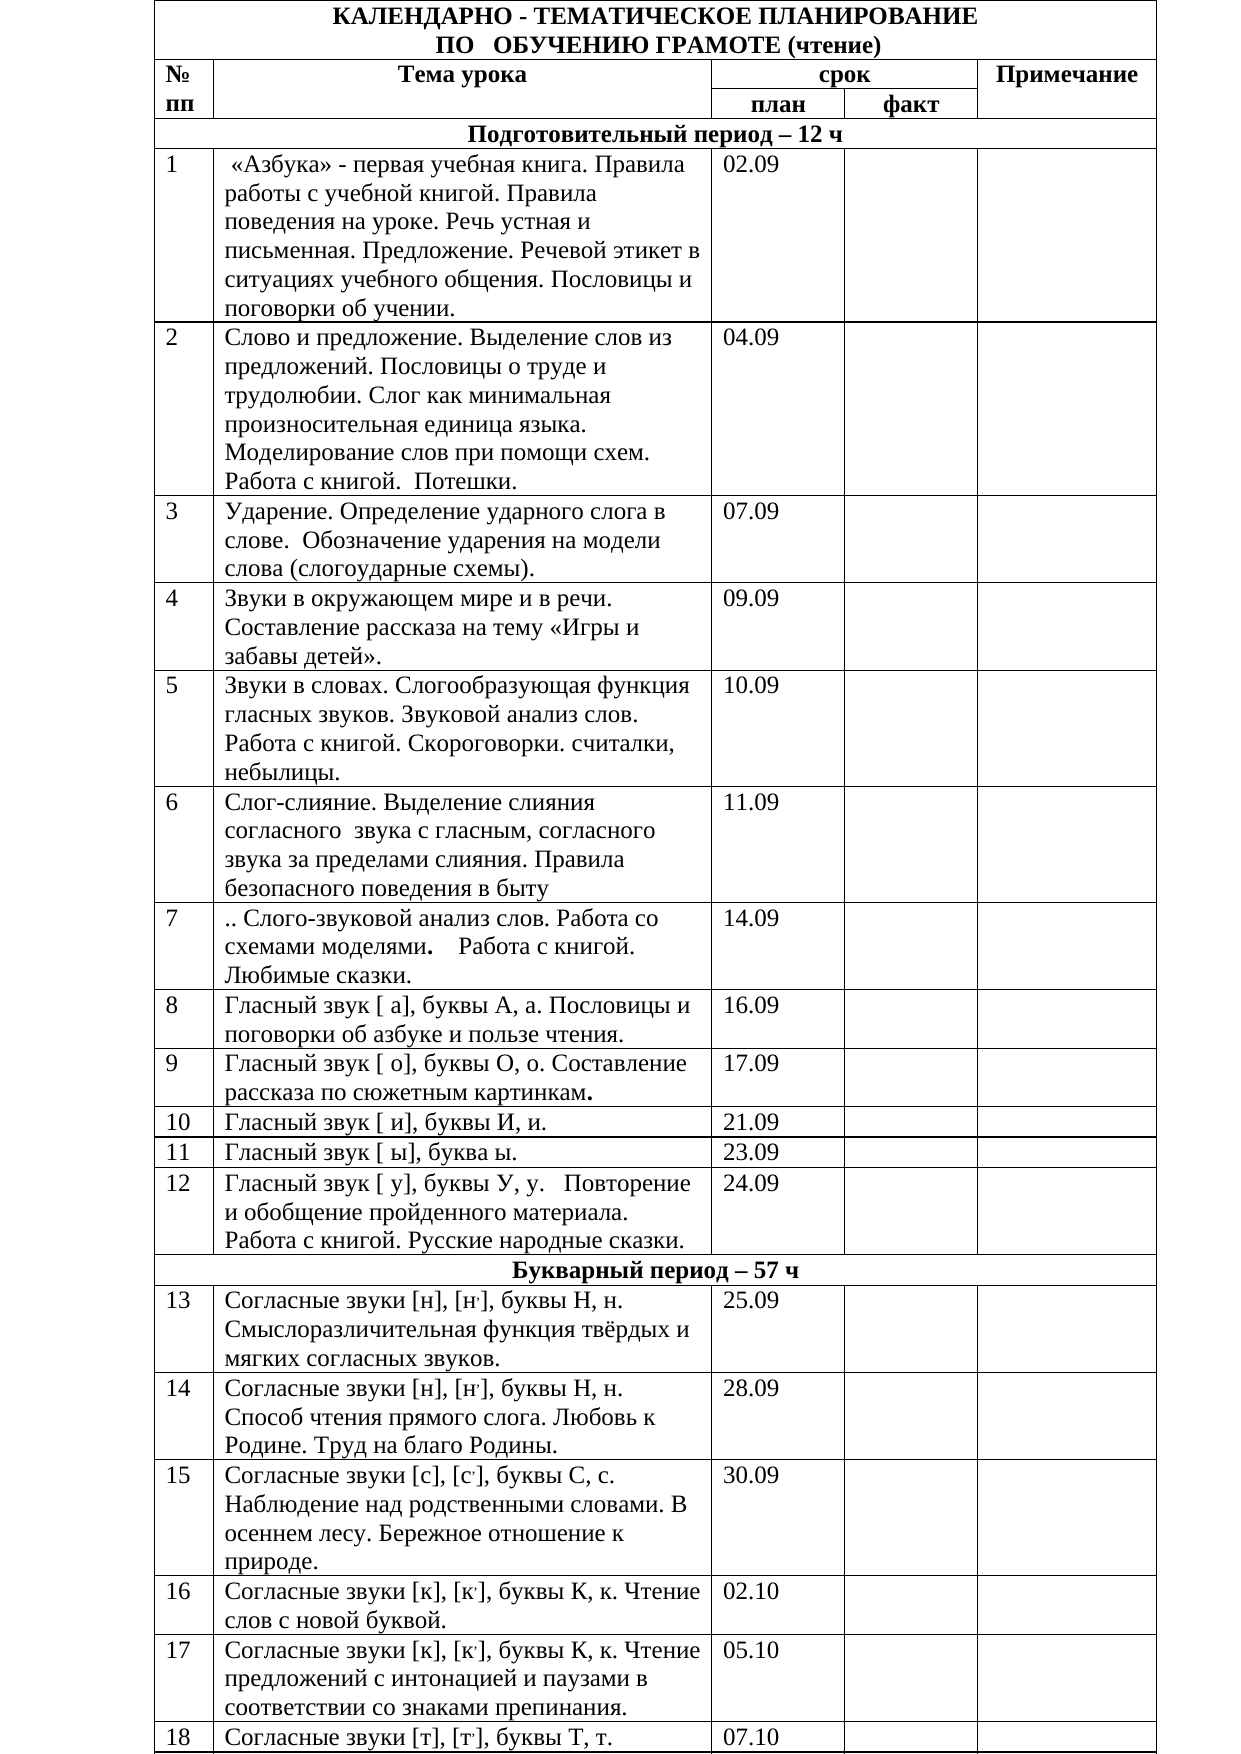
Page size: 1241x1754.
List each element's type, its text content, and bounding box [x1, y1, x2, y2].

table_cell [978, 149, 1156, 321]
table_cell факт [845, 89, 977, 118]
table_cell 11.09 [712, 787, 844, 902]
table_cell [845, 323, 977, 495]
table_cell Подготовительный период – 12 ч [155, 119, 1156, 148]
table_cell 07.09 [712, 496, 844, 582]
table_cell Ударение. Определение ударного слога в слове. Обозначение ударения на модели слова (слогоударные схемы). [214, 496, 711, 582]
table_cell [978, 1168, 1156, 1254]
table_cell 21.09 [712, 1107, 844, 1136]
table_cell 23.09 [712, 1138, 844, 1167]
table_cell Согласные звуки [к], [к,], буквы К, к. Чтение предложений с интонацией и паузами в соответствии со знаками препинания. [214, 1635, 711, 1721]
table_cell [845, 1138, 977, 1167]
table_cell [845, 1460, 977, 1575]
table_cell [978, 323, 1156, 495]
table_cell [978, 671, 1156, 786]
table_cell план [712, 89, 844, 118]
table_cell 09.09 [712, 583, 844, 669]
table_cell 9 [155, 1049, 213, 1106]
table_cell 02.10 [712, 1576, 844, 1634]
table_cell [978, 1286, 1156, 1372]
table_cell 16.09 [712, 990, 844, 1047]
table_cell 5 [155, 671, 213, 786]
table_cell [845, 990, 977, 1047]
table_cell Согласные звуки [н], [н,], буквы Н, н. Способ чтения прямого слога. Любовь к Родине. Труд на благо Родины. [214, 1373, 711, 1459]
table_cell [845, 1049, 977, 1106]
table_cell 10 [155, 1107, 213, 1136]
table_cell 18 [155, 1722, 213, 1751]
table_cell 13 [155, 1286, 213, 1372]
table_cell Звуки в словах. Слогообразующая функция гласных звуков. Звуковой анализ слов. Работа с книгой. Скороговорки. считалки, небылицы. [214, 671, 711, 786]
table_cell Букварный период – 57 ч [155, 1255, 1156, 1284]
table_cell [978, 1635, 1156, 1721]
table_cell 05.10 [712, 1635, 844, 1721]
table_cell срок [712, 60, 977, 88]
table_cell Согласные звуки [с], [с,], буквы С, с. Наблюдение над родственными словами. В осеннем лесу. Бережное отношение к природе. [214, 1460, 711, 1575]
table_cell [978, 1460, 1156, 1575]
table_cell [845, 1168, 977, 1254]
table_cell 24.09 [712, 1168, 844, 1254]
table_cell [978, 1576, 1156, 1634]
table_cell 7 [155, 903, 213, 989]
table_cell [978, 496, 1156, 582]
table_cell [845, 1635, 977, 1721]
table_cell .. Слого-звуковой анализ слов. Работа со схемами моделями. Работа с книгой. Любимые сказки. [214, 903, 711, 989]
table_cell 17.09 [712, 1049, 844, 1106]
table_cell 17 [155, 1635, 213, 1721]
table_cell 3 [155, 496, 213, 582]
table_cell [978, 1138, 1156, 1167]
table_cell [845, 1286, 977, 1372]
table_cell 30.09 [712, 1460, 844, 1575]
table_cell Гласный звук [ и], буквы И, и. [214, 1107, 711, 1136]
table_cell 11 [155, 1138, 213, 1167]
table_cell [978, 1722, 1156, 1751]
table_cell Слог-слияние. Выделение слияния согласного звука с гласным, согласного звука за пределами слияния. Правила безопасного поведения в быту [214, 787, 711, 902]
table_header КАЛЕНДАРНО - ТЕМАТИЧЕСКОЕ ПЛАНИРОВАНИЕ ПО ОБУЧЕНИЮ ГРАМОТЕ (чтение) [155, 1, 1156, 58]
table_cell Гласный звук [ у], буквы У, у. Повторение и обобщение пройденного материала. Работа с книгой. Русские народные сказки. [214, 1168, 711, 1254]
table_cell 14.09 [712, 903, 844, 989]
table_cell 1 [155, 149, 213, 321]
table_cell Гласный звук [ о], буквы О, о. Составление рассказа по сюжетным картинкам. [214, 1049, 711, 1106]
table_cell [978, 1049, 1156, 1106]
table_cell 4 [155, 583, 213, 669]
table_cell Примечание [978, 60, 1156, 118]
table_cell Согласные звуки [т], [т,], буквы Т, т. [214, 1722, 711, 1751]
table_cell 16 [155, 1576, 213, 1634]
table_cell [845, 583, 977, 669]
table_cell 04.09 [712, 323, 844, 495]
table_cell [845, 1576, 977, 1634]
table_cell [978, 787, 1156, 902]
table_cell 6 [155, 787, 213, 902]
table_cell 15 [155, 1460, 213, 1575]
table_cell Согласные звуки [н], [н,], буквы Н, н. Смыслоразличительная функция твёрдых и мягких согласных звуков. [214, 1286, 711, 1372]
table_cell [845, 787, 977, 902]
table_cell [845, 903, 977, 989]
table_cell 07.10 [712, 1722, 844, 1751]
table_cell 2 [155, 323, 213, 495]
table_cell Звуки в окружающем мире и в речи. Составление рассказа на тему «Игры и забавы детей». [214, 583, 711, 669]
table_cell Гласный звук [ а], буквы А, а. Пословицы и поговорки об азбуке и пользе чтения. [214, 990, 711, 1047]
table_cell «Азбука» - первая учебная книга. Правила работы с учебной книгой. Правила поведения на уроке. Речь устная и письменная. Предложение. Речевой этикет в ситуациях учебного общения. Пословицы и поговорки об учении. [214, 149, 711, 321]
table_cell 8 [155, 990, 213, 1047]
table_cell [978, 990, 1156, 1047]
table_cell 25.09 [712, 1286, 844, 1372]
table_cell Слово и предложение. Выделение слов из предложений. Пословицы о труде и трудолюбии. Слог как минимальная произносительная единица языка. Моделирование слов при помощи схем. Работа с книгой. Потешки. [214, 323, 711, 495]
table_cell [978, 1373, 1156, 1459]
table_cell [978, 1107, 1156, 1136]
table_cell 14 [155, 1373, 213, 1459]
table_cell [845, 1373, 977, 1459]
table_cell 28.09 [712, 1373, 844, 1459]
table_cell [845, 496, 977, 582]
table_cell [845, 1107, 977, 1136]
table_cell [845, 149, 977, 321]
table_cell Гласный звук [ ы], буква ы. [214, 1138, 711, 1167]
table_cell [845, 1722, 977, 1751]
table_cell № пп [155, 60, 213, 118]
table_cell Согласные звуки [к], [к,], буквы К, к. Чтение слов с новой буквой. [214, 1576, 711, 1634]
table_cell [845, 671, 977, 786]
table_cell [978, 903, 1156, 989]
table_cell [978, 583, 1156, 669]
table_cell Тема урока [214, 60, 711, 118]
table_cell 10.09 [712, 671, 844, 786]
table_cell 02.09 [712, 149, 844, 321]
table_cell 12 [155, 1168, 213, 1254]
